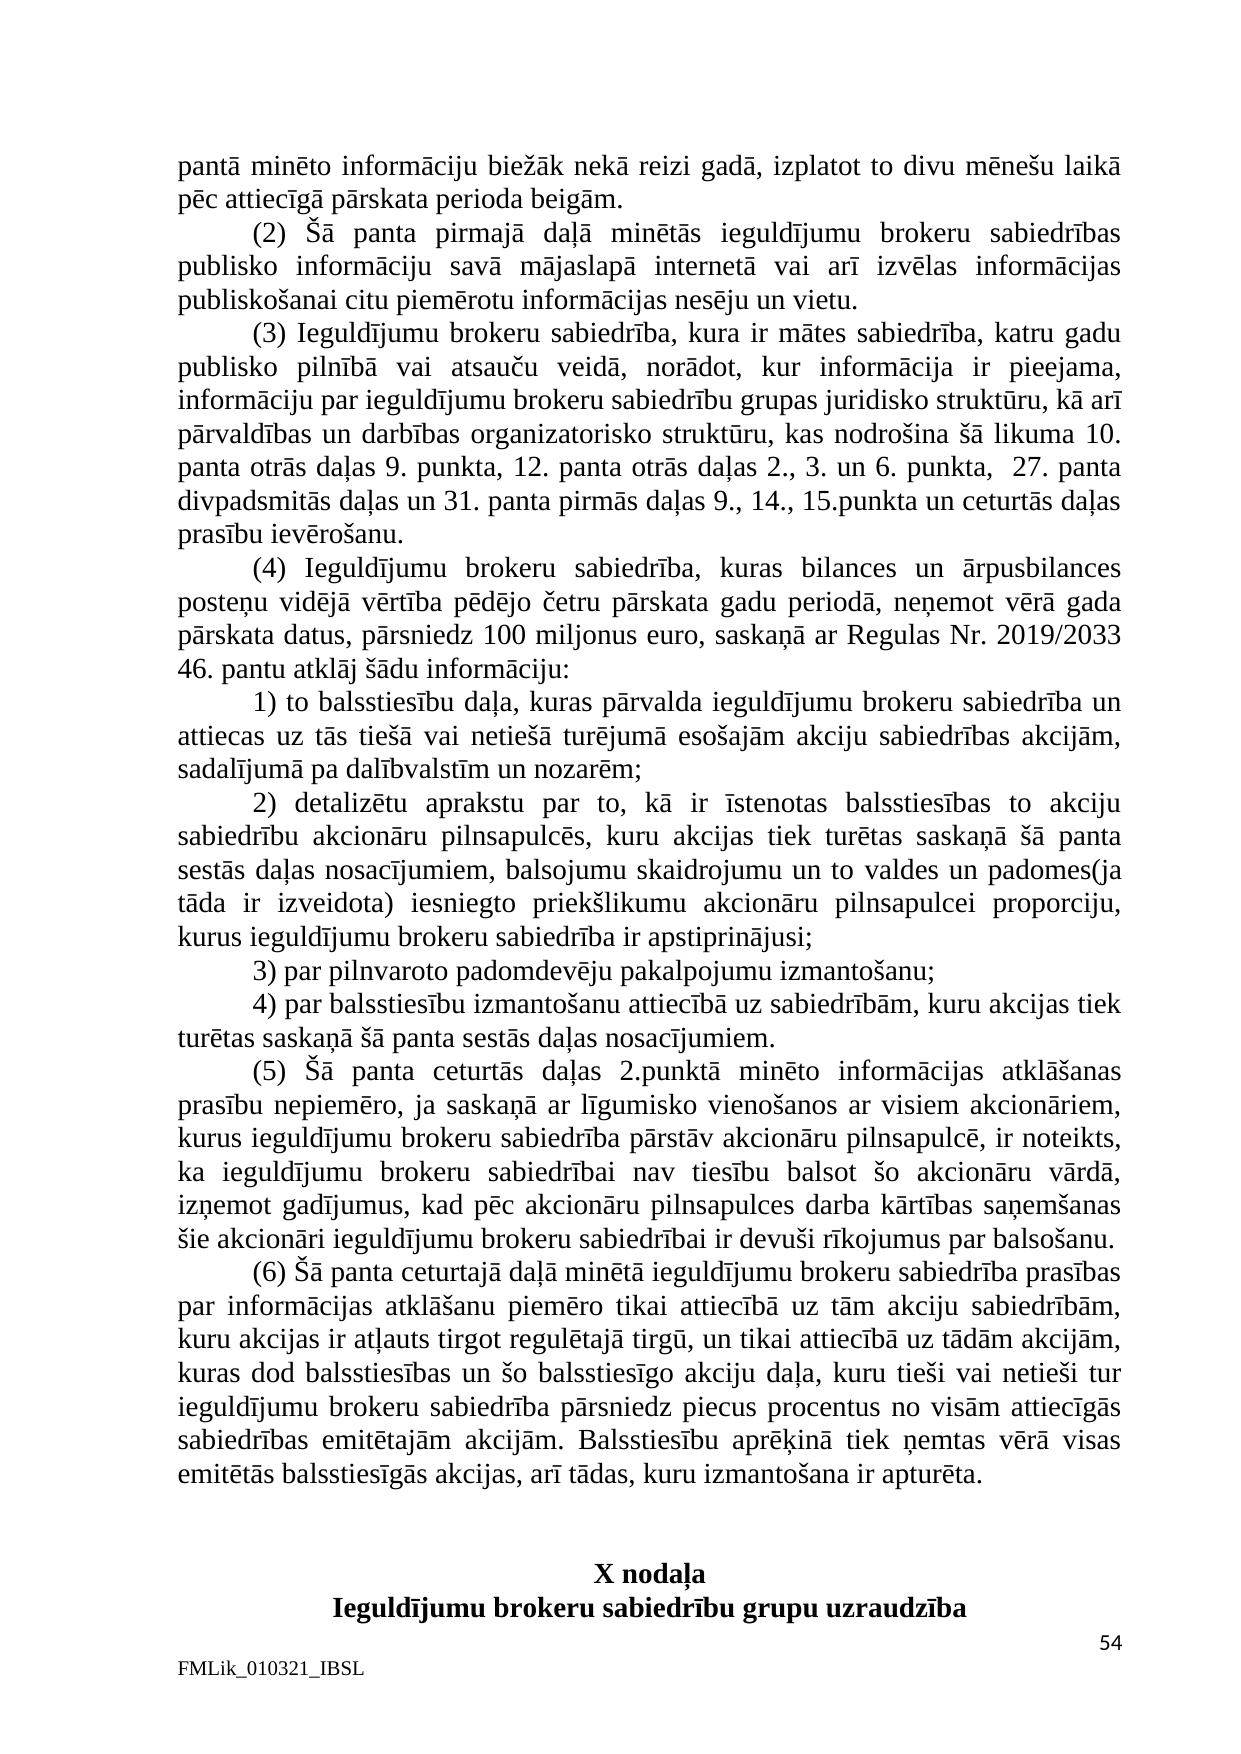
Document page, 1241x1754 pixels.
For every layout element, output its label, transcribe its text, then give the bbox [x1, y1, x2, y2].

text (2) Šā panta pirmajā daļā minētās ieguldījumu brokeru sabiedrības publisko informāciju savā mājaslapā internetā vai arī izvēlas informācijas publiskošanai citu piemērotu informācijas nesēju un vietu. [177, 215, 1122, 315]
text 3) par pilnvaroto padomdevēju pakalpojumu izmantošanu; [177, 953, 1122, 986]
text 4) par balsstiesību izmantošanu attiecībā uz sabiedrībām, kuru akcijas tiek turētas saskaņā šā panta sestās daļas nosacījumiem. [177, 986, 1122, 1053]
text Ieguldījumu brokeru sabiedrību grupu uzraudzība [177, 1590, 1122, 1623]
text (6) Šā panta ceturtajā daļā minētā ieguldījumu brokeru sabiedrība prasības par informācijas atklāšanu piemēro tikai attiecībā uz tām akciju sabiedrībām, kuru akcijas ir atļauts tirgot regulētajā tirgū, un tikai attiecībā uz tādām akcijām, kuras dod balsstiesības un šo balsstiesīgo akciju daļa, kuru tieši vai netieši tur ieguldījumu brokeru sabiedrība pārsniedz piecus procentus no visām attiecīgās sabiedrības emitētajām akcijām. Balsstiesību aprēķinā tiek ņemtas vērā visas emitētās balsstiesīgās akcijas, arī tādas, kuru izmantošana ir apturēta. [177, 1254, 1122, 1489]
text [177, 148, 1122, 215]
text 2) detalizētu aprakstu par to, kā ir īstenotas balsstiesības to akciju sabiedrību akcionāru pilnsapulcēs, kuru akcijas tiek turētas saskaņā šā panta sestās daļas nosacījumiem, balsojumu skaidrojumu un to valdes un padomes(ja tāda ir izveidota) iesniegto priekšlikumu akcionāru pilnsapulcei proporciju, kurus ieguldījumu brokeru sabiedrība ir apstiprinājusi; [177, 785, 1122, 953]
text (3) Ieguldījumu brokeru sabiedrība, kura ir mātes sabiedrība, katru gadu publisko pilnībā vai atsauču veidā, norādot, kur informācija ir pieejama, informāciju par ieguldījumu brokeru sabiedrību grupas juridisko struktūru, kā arī pārvaldības un darbības organizatorisko struktūru, kas nodrošina šā likuma 10. panta otrās daļas 9. punkta, 12. panta otrās daļas 2., 3. un 6. punkta, 27. panta divpadsmitās daļas un 31. panta pirmās daļas 9., 14., 15.punkta un ceturtās daļas prasību ievērošanu. [177, 315, 1122, 550]
text X nodaļa [177, 1556, 1122, 1590]
text (4) Ieguldījumu brokeru sabiedrība, kuras bilances un ārpusbilances posteņu vidējā vērtība pēdējo četru pārskata gadu periodā, neņemot vērā gada pārskata datus, pārsniedz 100 miljonus euro, saskaņā ar Regulas Nr. 2019/2033 46. pantu atklāj šādu informāciju: [177, 550, 1122, 684]
text (5) Šā panta ceturtās daļas 2.punktā minēto informācijas atklāšanas prasību nepiemēro, ja saskaņā ar līgumisko vienošanos ar visiem akcionāriem, kurus ieguldījumu brokeru sabiedrība pārstāv akcionāru pilnsapulcē, ir noteikts, ka ieguldījumu brokeru sabiedrībai nav tiesību balsot šo akcionāru vārdā, izņemot gadījumus, kad pēc akcionāru pilnsapulces darba kārtības saņemšanas šie akcionāri ieguldījumu brokeru sabiedrībai ir devuši rīkojumus par balsošanu. [177, 1053, 1122, 1254]
text 1) to balsstiesību daļa, kuras pārvalda ieguldījumu brokeru sabiedrība un attiecas uz tās tiešā vai netiešā turējumā esošajām akciju sabiedrības akcijām, sadalījumā pa dalībvalstīm un nozarēm; [177, 684, 1122, 785]
